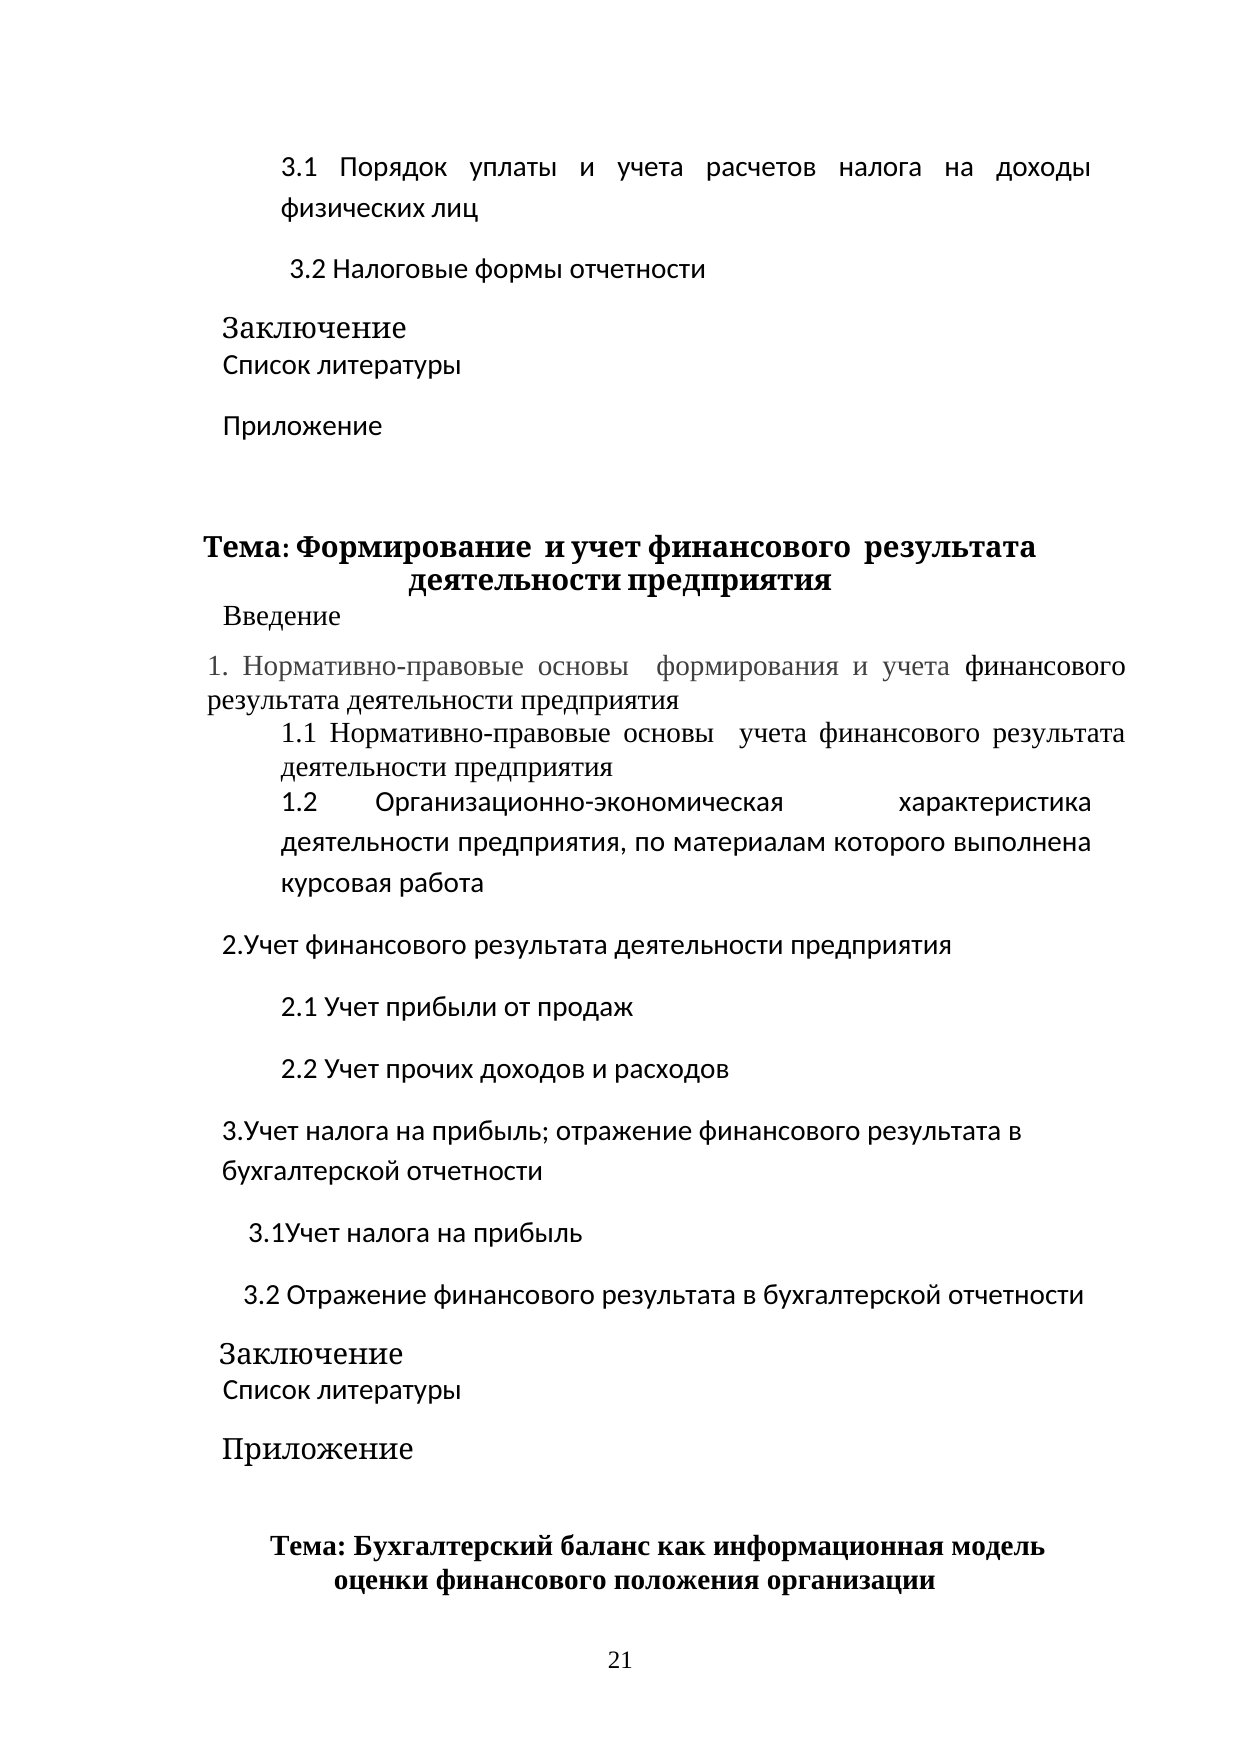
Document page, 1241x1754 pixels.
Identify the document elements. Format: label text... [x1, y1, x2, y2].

subtitle Введение [148, 598, 1092, 632]
subtitle Заключение [148, 1338, 1092, 1371]
text Список литературы [148, 1371, 1092, 1407]
text 3.1Учет налога на прибыль [185, 1214, 1092, 1250]
text 3.2 Отражение финансового результата в бухгалтерской отчетности [177, 1276, 1092, 1312]
subtitle Заключение [148, 312, 1092, 346]
title Тема: Бухгалтерский баланс как информационная модель оценки финансового положения организации [177, 1528, 1092, 1596]
text 3.2 Налоговые формы отчетности [148, 250, 1092, 286]
text 3.1 Порядок уплаты и учета расчетов налога на доходы физических лиц [281, 148, 1092, 224]
text 1.2 Организационно-экономическая характеристика деятельности предприятия, по материалам которого выполнена курсовая работа [281, 783, 1092, 900]
text 2.1 Учет прибыли от продаж [148, 988, 1092, 1024]
text 2.2 Учет прочих доходов и расходов [148, 1050, 1092, 1085]
text 2.Учет финансового результата деятельности предприятия [148, 926, 1092, 962]
table_header 1. Нормативно-правовые основы формирования и учета финансового результата деятельности предприятия 1.1 Нормативно-правовые основы учета финансового результата деятельности предприятия [118, 649, 1137, 783]
text Список литературы [148, 346, 1092, 381]
subtitle Тема: Формирование и учет финансового результата деятельности предприятия [148, 531, 1092, 598]
subtitle Приложение [148, 1433, 1092, 1467]
text Приложение [148, 407, 1092, 443]
text 3.Учет налога на прибыль; отражение финансового результата в бухгалтерской отчетности [222, 1112, 1092, 1188]
